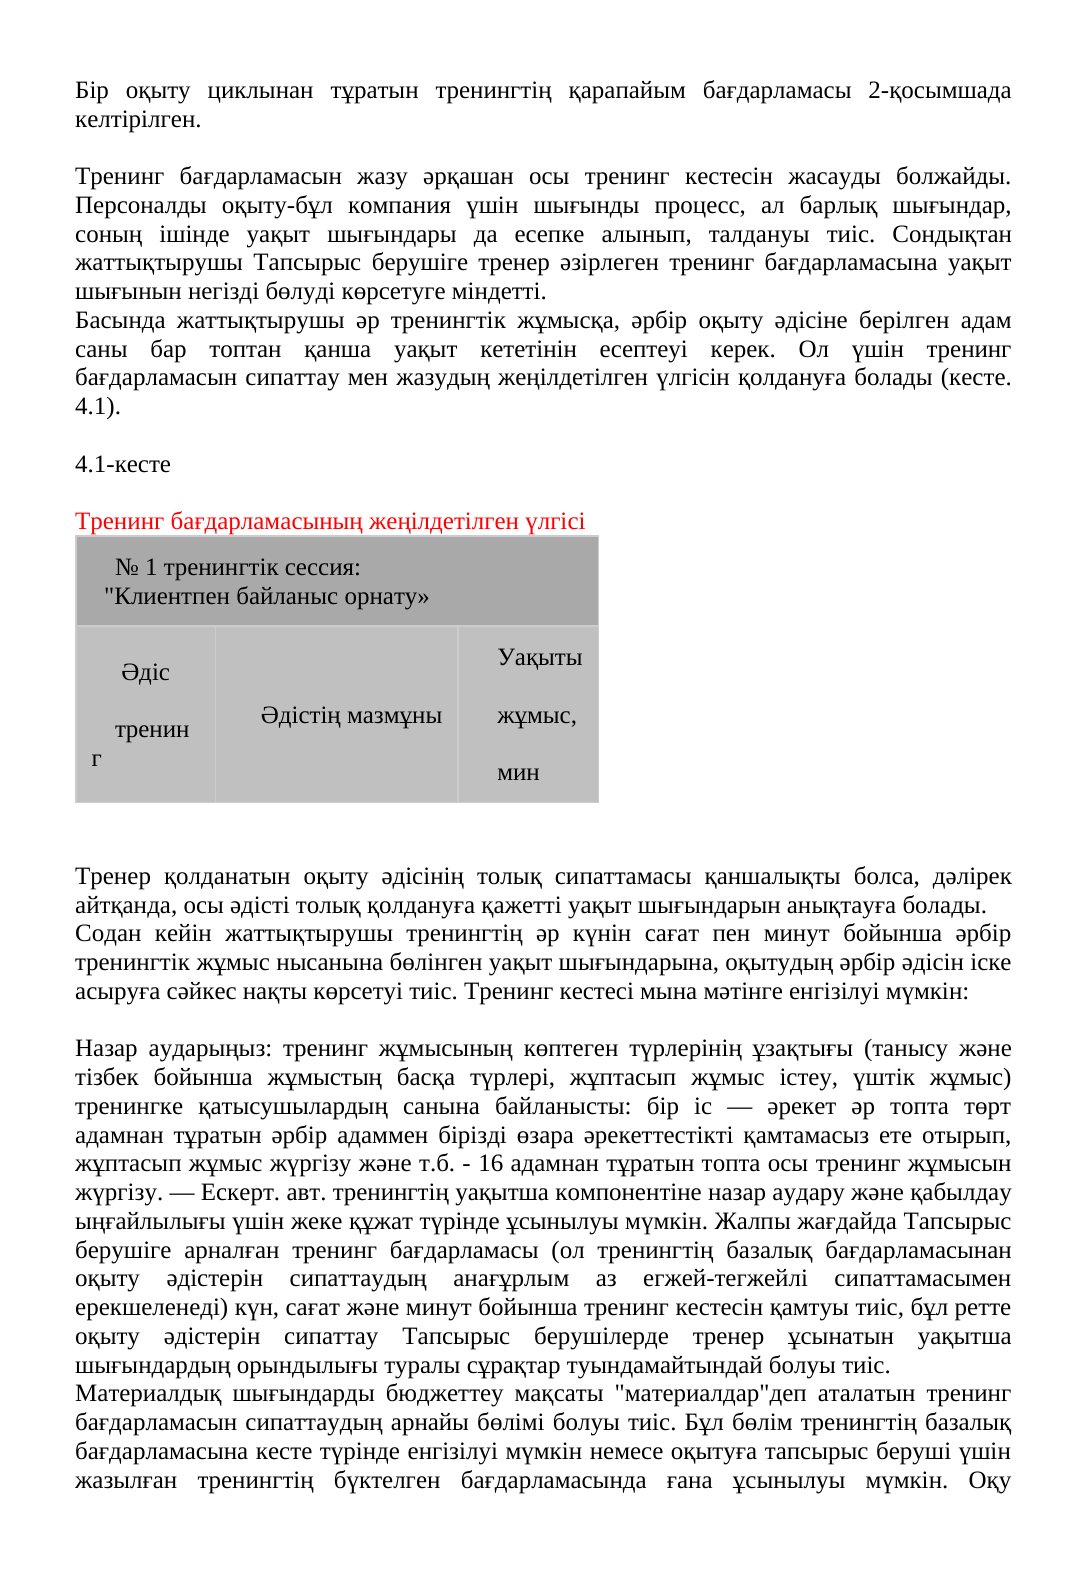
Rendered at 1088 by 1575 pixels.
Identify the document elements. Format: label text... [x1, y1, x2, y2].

table_cell Уақыты жұмыс, мин [459, 627, 598, 802]
text Содан кейін жаттықтырушы тренингтің әр күнін сағат пен минут бойынша әрбір тренингтік жұмыс нысанына бөлінген уақыт шығындарына, оқытудың әрбір әдісін іске асыруға сәйкес нақты көрсетуі тиіс. Тренинг кестесі мына мәтінге енгізілуі мүмкін: [75, 918, 1012, 1005]
text Тренинг бағдарламасын жазу әрқашан осы тренинг кестесін жасауды болжайды. Персоналды оқыту-бұл компания үшін шығынды процесс, ал барлық шығындар, соның ішінде уақыт шығындары да есепке алынып, талдануы тиіс. Сондықтан жаттықтырушы Тапсырыс берушіге тренер әзірлеген тренинг бағдарламасына уақыт шығынын негізді бөлуді көрсетуге міндетті. [75, 161, 1012, 305]
text Бір оқыту циклынан тұратын тренингтің қарапайым бағдарламасы 2-қосымшада келтірілген. [75, 75, 1012, 132]
text 4.1-кесте [75, 449, 1012, 477]
text Тренинг бағдарламасының жеңілдетілген үлгісі [75, 506, 1012, 535]
text Тренер қолданатын оқыту әдісінің толық сипаттамасы қаншалықты болса, дәлірек айтқанда, осы әдісті толық қолдануға қажетті уақыт шығындарын анықтауға болады. [75, 861, 1012, 918]
text Басында жаттықтырушы әр тренингтік жұмысқа, әрбір оқыту әдісіне берілген адам саны бар топтан қанша уақыт кететінін есептеуі керек. Ол үшін тренинг бағдарламасын сипаттау мен жазудың жеңілдетілген үлгісін қолдануға болады (кесте. 4.1). [75, 305, 1012, 420]
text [75, 1378, 1012, 1493]
table_cell Әдіс тренинг [77, 627, 215, 802]
table_cell Әдістің мазмұны [216, 627, 457, 802]
table_header № 1 тренингтік сессия: "Клиентпен байланыс орнату» [77, 537, 598, 625]
text Назар аударыңыз: тренинг жұмысының көптеген түрлерінің ұзақтығы (танысу және тізбек бойынша жұмыстың басқа түрлері, жұптасып жұмыс істеу, үштік жұмыс) тренингке қатысушылардың санына байланысты: бір іс — әрекет әр топта төрт адамнан тұратын әрбір адаммен бірізді өзара әрекеттестікті қамтамасыз ете отырып, жұптасып жұмыс жүргізу және т.б. - 16 адамнан тұратын топта осы тренинг жұмысын жүргізу. — Ескерт. авт. тренингтің уақытша компонентіне назар аудару және қабылдау ыңғайлылығы үшін жеке құжат түрінде ұсынылуы мүмкін. Жалпы жағдайда Тапсырыс берушіге арналған тренинг бағдарламасы (ол тренингтің базалық бағдарламасынан оқыту әдістерін сипаттаудың анағұрлым аз егжей-тегжейлі сипаттамасымен ерекшеленеді) күн, сағат және минут бойынша тренинг кестесін қамтуы тиіс, бұл ретте оқыту әдістерін сипаттау Тапсырыс берушілерде тренер ұсынатын уақытша шығындардың орындылығы туралы сұрақтар туындамайтындай болуы тиіс. [75, 1033, 1012, 1378]
